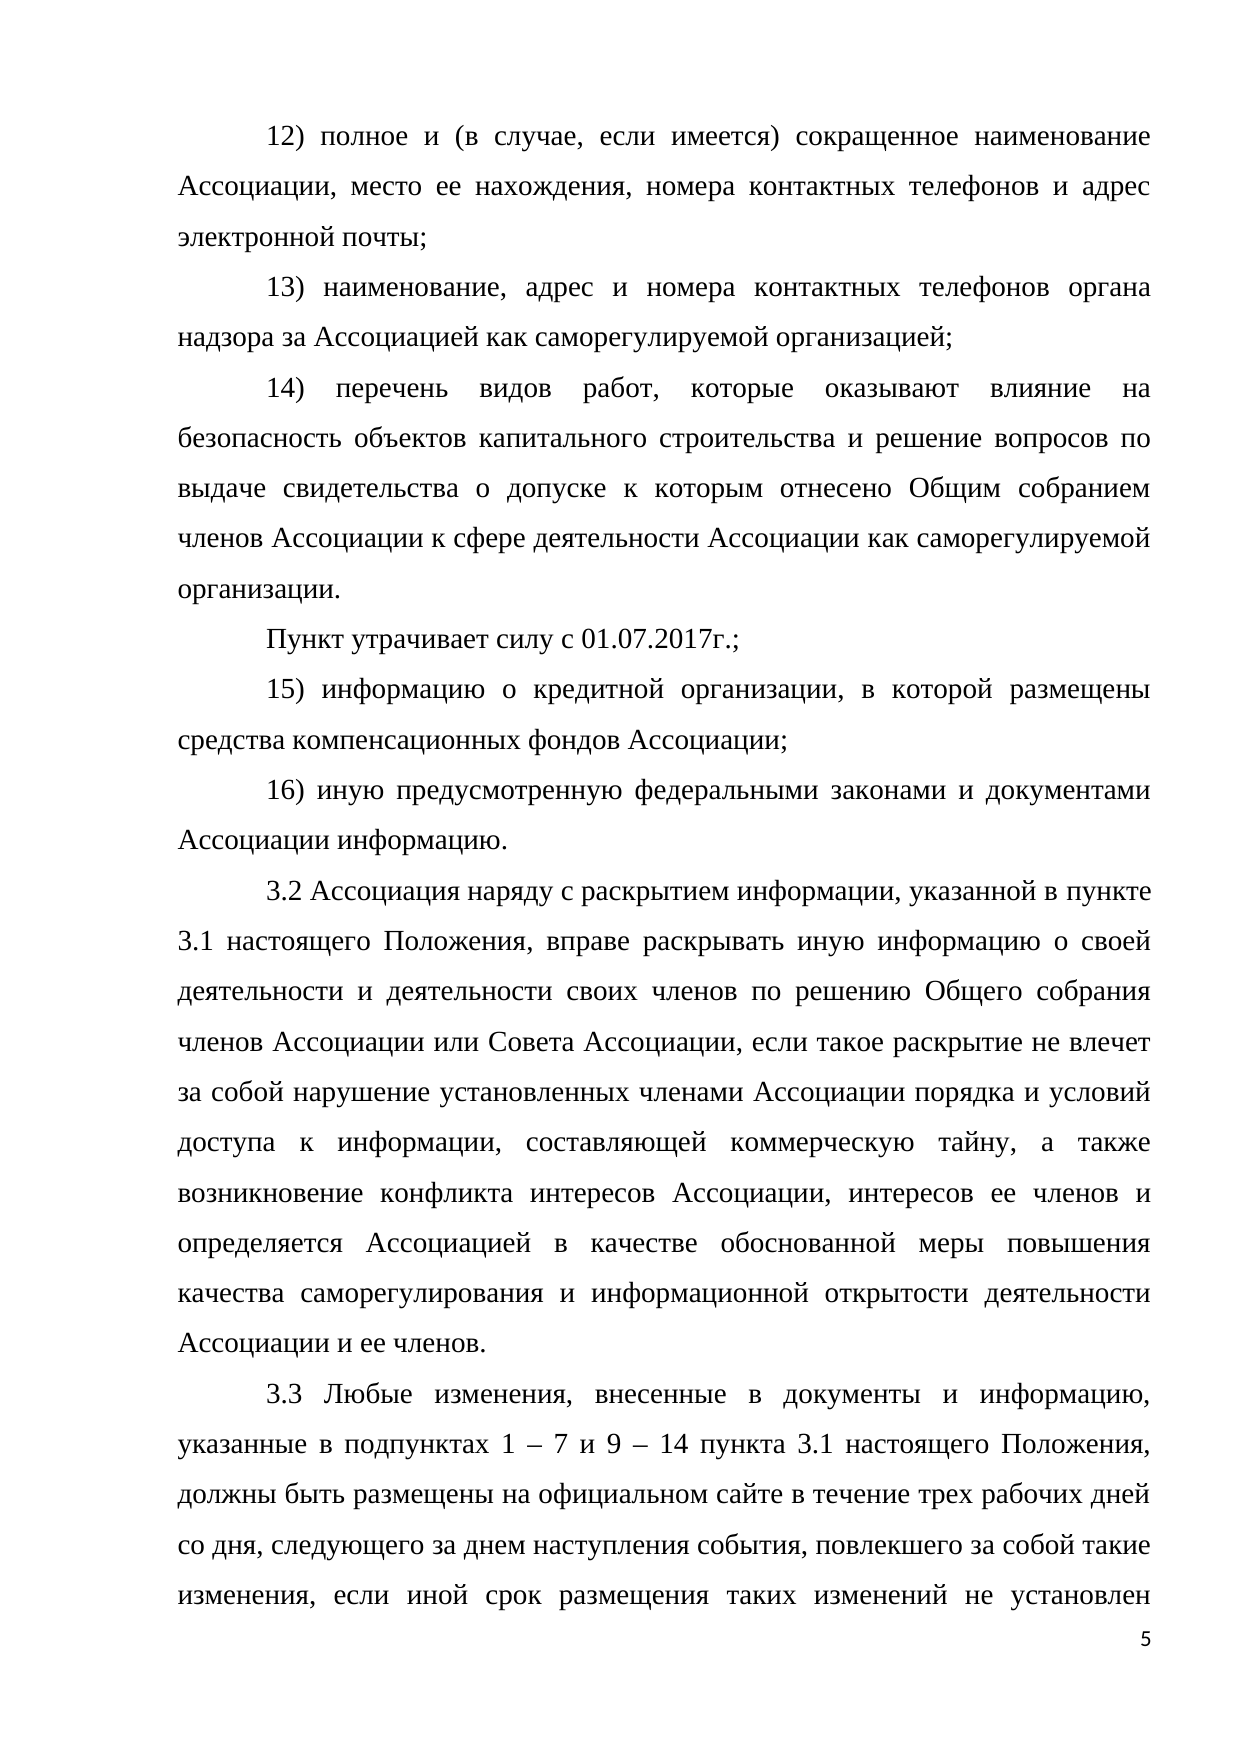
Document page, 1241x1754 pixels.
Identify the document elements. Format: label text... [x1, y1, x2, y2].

text 14) перечень видов работ, которые оказывают влияние на безопасность объектов капитального строительства и решение вопросов по выдаче свидетельства о допуске к которым отнесено Общим собранием членов Ассоциации к сфере деятельности Ассоциации как саморегулируемой организации. [177, 370, 1152, 604]
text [177, 1376, 1152, 1611]
text 13) наименование, адрес и номера контактных телефонов органа надзора за Ассоциацией как саморегулируемой организацией; [177, 269, 1152, 353]
text Пункт утрачивает силу с 01.07.2017г.; [177, 621, 1152, 655]
text 16) иную предусмотренную федеральными законами и документами Ассоциации информацию. [177, 772, 1152, 856]
text 3.2 Ассоциация наряду с раскрытием информации, указанной в пункте 3.1 настоящего Положения, вправе раскрывать иную информацию о своей деятельности и деятельности своих членов по решению Общего собрания членов Ассоциации или Совета Ассоциации, если такое раскрытие не влечет за собой нарушение установленных членами Ассоциации порядка и условий доступа к информации, составляющей коммерческую тайну, а также возникновение конфликта интересов Ассоциации, интересов ее членов и определяется Ассоциацией в качестве обоснованной меры повышения качества саморегулирования и информационной открытости деятельности Ассоциации и ее членов. [177, 873, 1152, 1359]
text 12) полное и (в случае, если имеется) сокращенное наименование Ассоциации, место ее нахождения, номера контактных телефонов и адрес электронной почты; [177, 118, 1152, 252]
text 15) информацию о кредитной организации, в которой размещены средства компенсационных фондов Ассоциации; [177, 672, 1152, 755]
